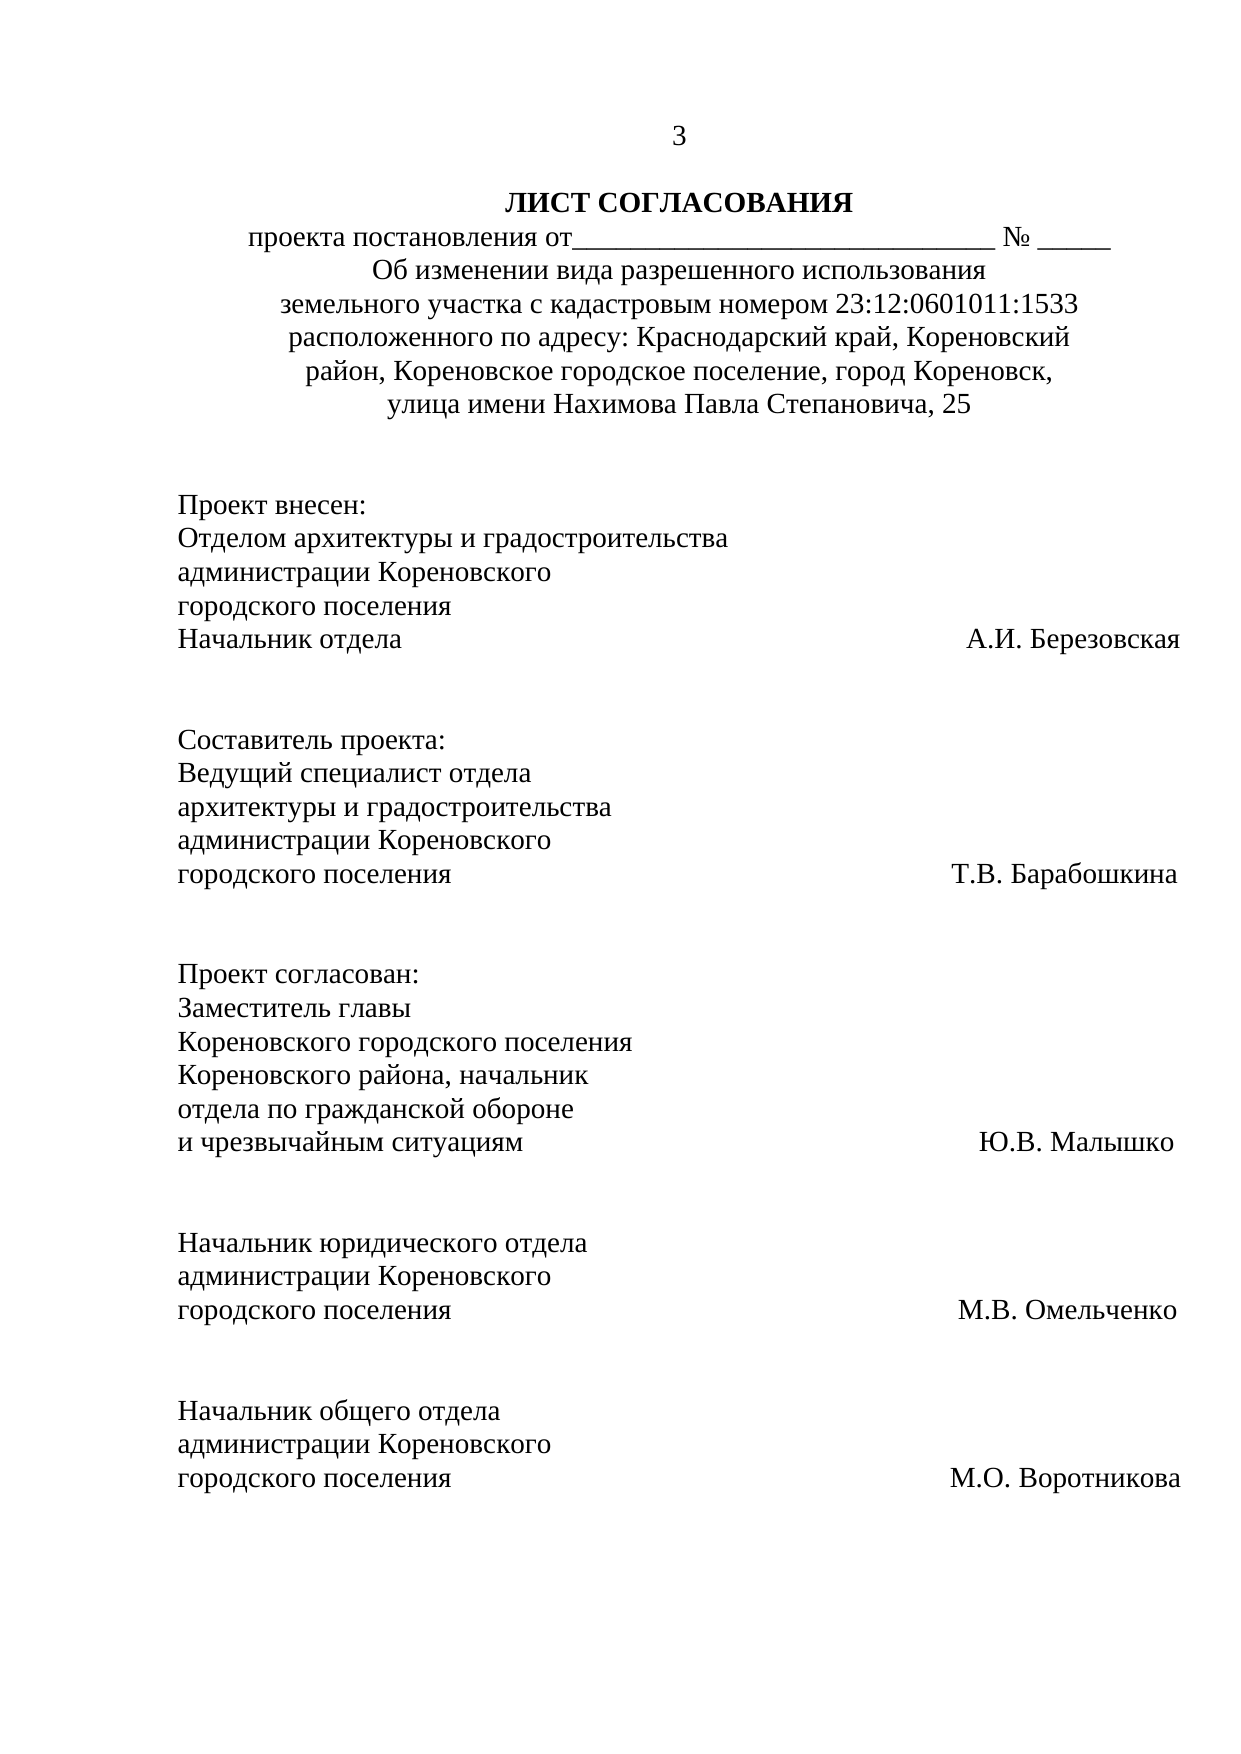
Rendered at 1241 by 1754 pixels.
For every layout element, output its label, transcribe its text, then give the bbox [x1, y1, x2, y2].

text Заместитель главы [177, 990, 1181, 1024]
text Отделом архитектуры и градостроительства [177, 521, 1181, 554]
text городского поселения М.О. Воротникова [177, 1460, 1181, 1493]
text земельного участка с кадастровым номером 23:12:0601011:1533 расположенного по адресу: Краснодарский край, Кореновский [177, 286, 1181, 353]
text администрации Кореновского [177, 554, 1181, 588]
text городского поселения М.В. Омельченко [177, 1292, 1181, 1326]
text Начальник общего отдела [177, 1393, 1181, 1426]
text администрации Кореновского [177, 1258, 1181, 1292]
text городского поселения Т.В. Барабошкина [177, 856, 1181, 889]
text Проект внесен: [177, 487, 1181, 521]
text ЛИСТ СОГЛАСОВАНИЯ [177, 185, 1181, 219]
text проекта постановления от_____________________________ № _____ [177, 219, 1181, 252]
text Начальник отдела А.И. Березовская [177, 621, 1181, 655]
text и чрезвычайным ситуациям Ю.В. Малышко [177, 1124, 1181, 1158]
text администрации Кореновского [177, 1426, 1181, 1460]
text Кореновского городского поселения [177, 1024, 1181, 1057]
text администрации Кореновского [177, 822, 1181, 856]
text Проект согласован: [177, 957, 1181, 990]
text Об изменении вида разрешенного использования [177, 252, 1181, 286]
text архитектуры и градостроительства [177, 789, 1181, 822]
text район, Кореновское городское поселение, город Кореновск, [177, 353, 1181, 386]
text Составитель проекта: [177, 722, 1181, 755]
text Ведущий специалист отдела [177, 755, 1181, 789]
text отдела по гражданской обороне [177, 1091, 1181, 1124]
text Кореновского района, начальник [177, 1057, 1181, 1091]
text Начальник юридического отдела [177, 1225, 1181, 1258]
text улица имени Нахимова Павла Степановича, 25 [177, 386, 1181, 420]
text городского поселения [177, 588, 1181, 621]
